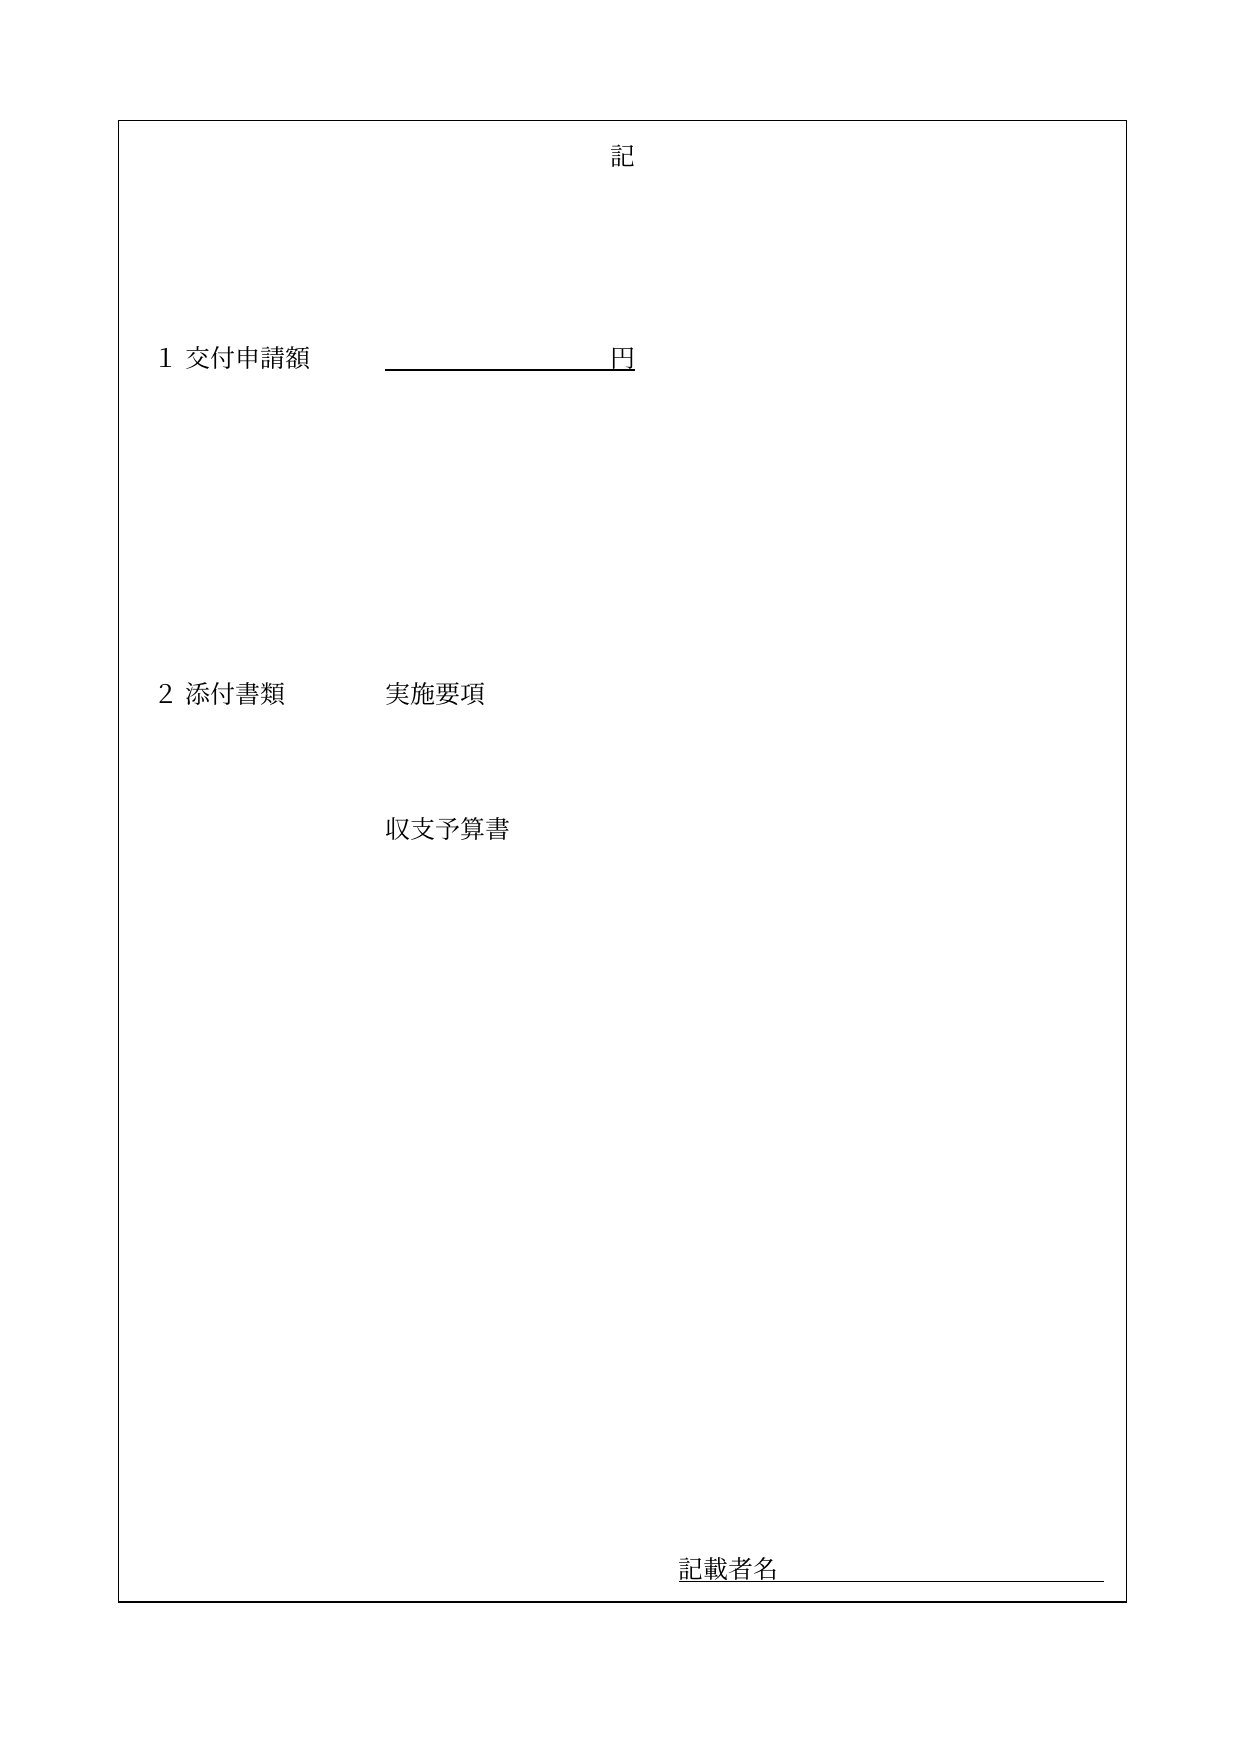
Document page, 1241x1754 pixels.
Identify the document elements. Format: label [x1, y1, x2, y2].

table_header [119, 121, 1126, 1601]
